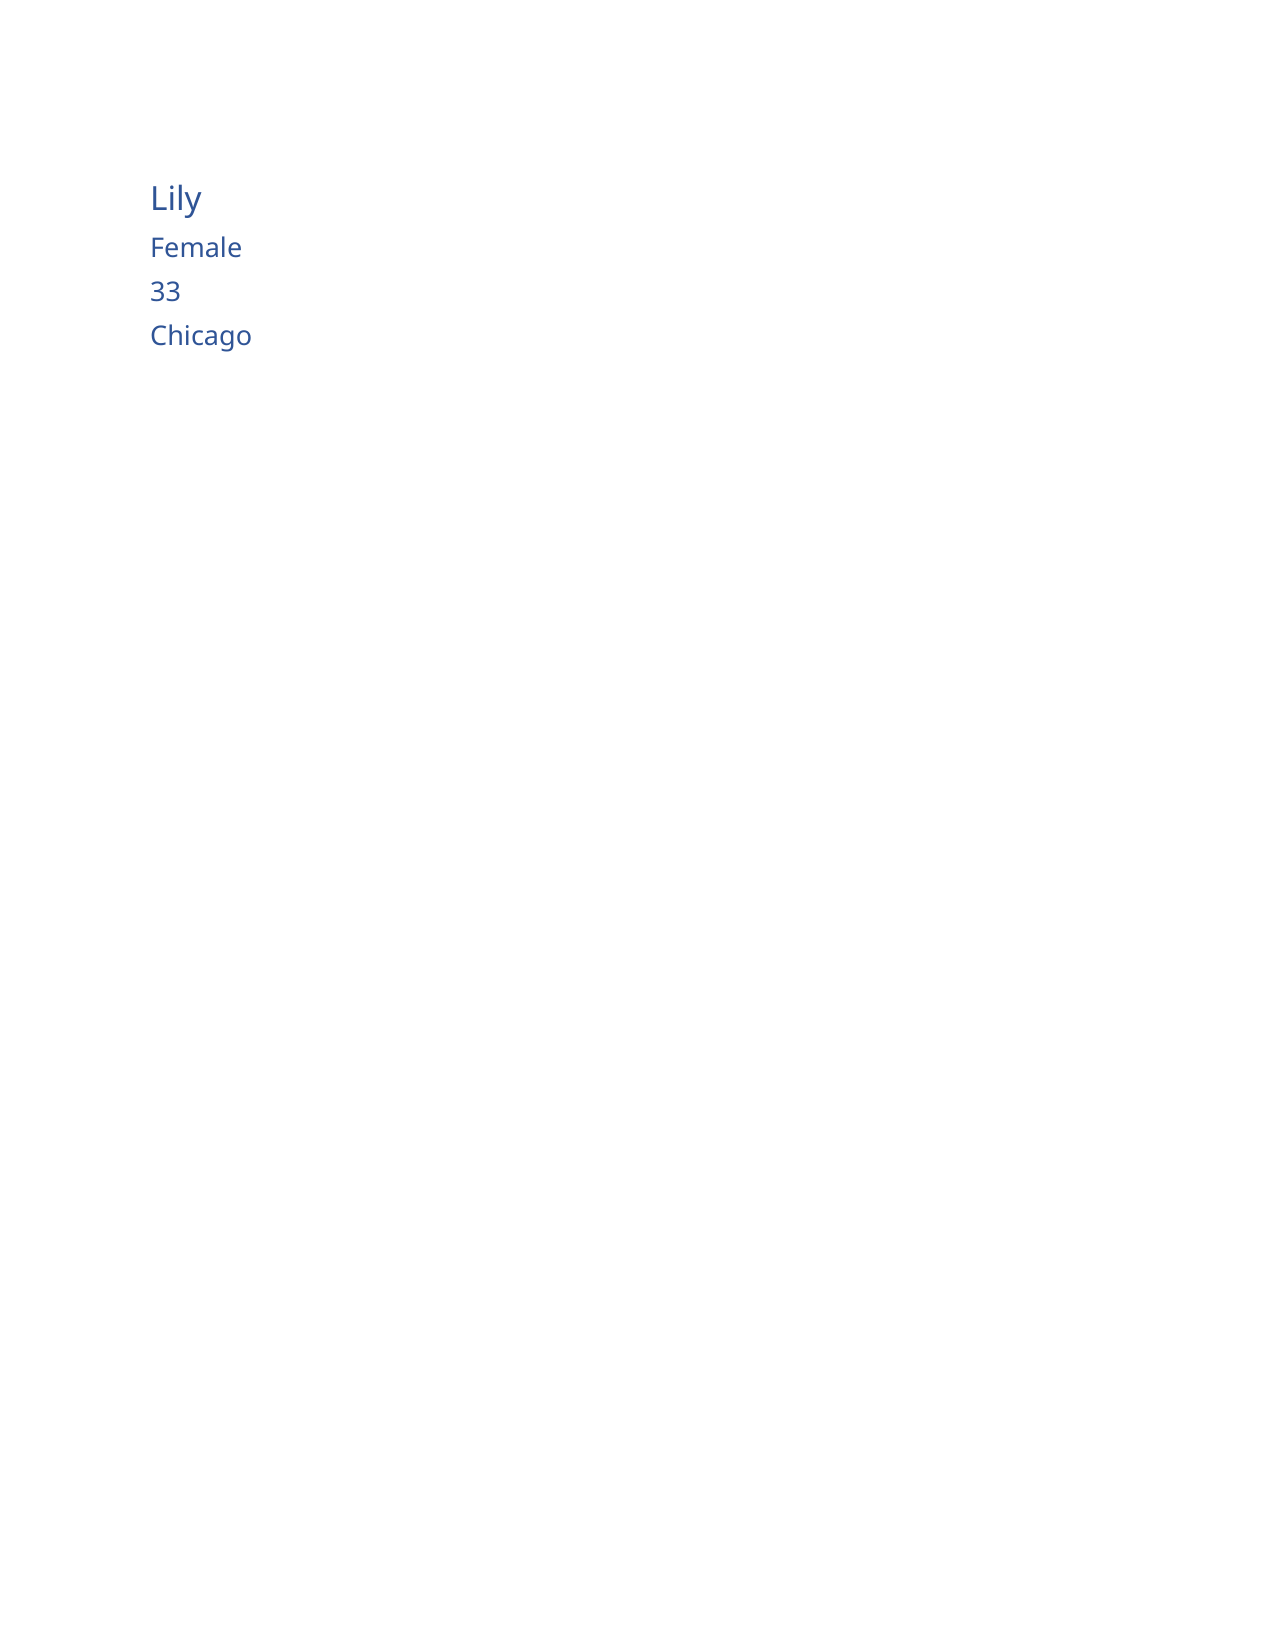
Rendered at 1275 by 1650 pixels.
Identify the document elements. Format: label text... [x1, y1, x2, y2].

subtitle Chicago [150, 316, 1125, 353]
subtitle Female [150, 228, 1125, 265]
subtitle 33 [150, 272, 1125, 309]
subtitle Lily [150, 175, 1125, 220]
